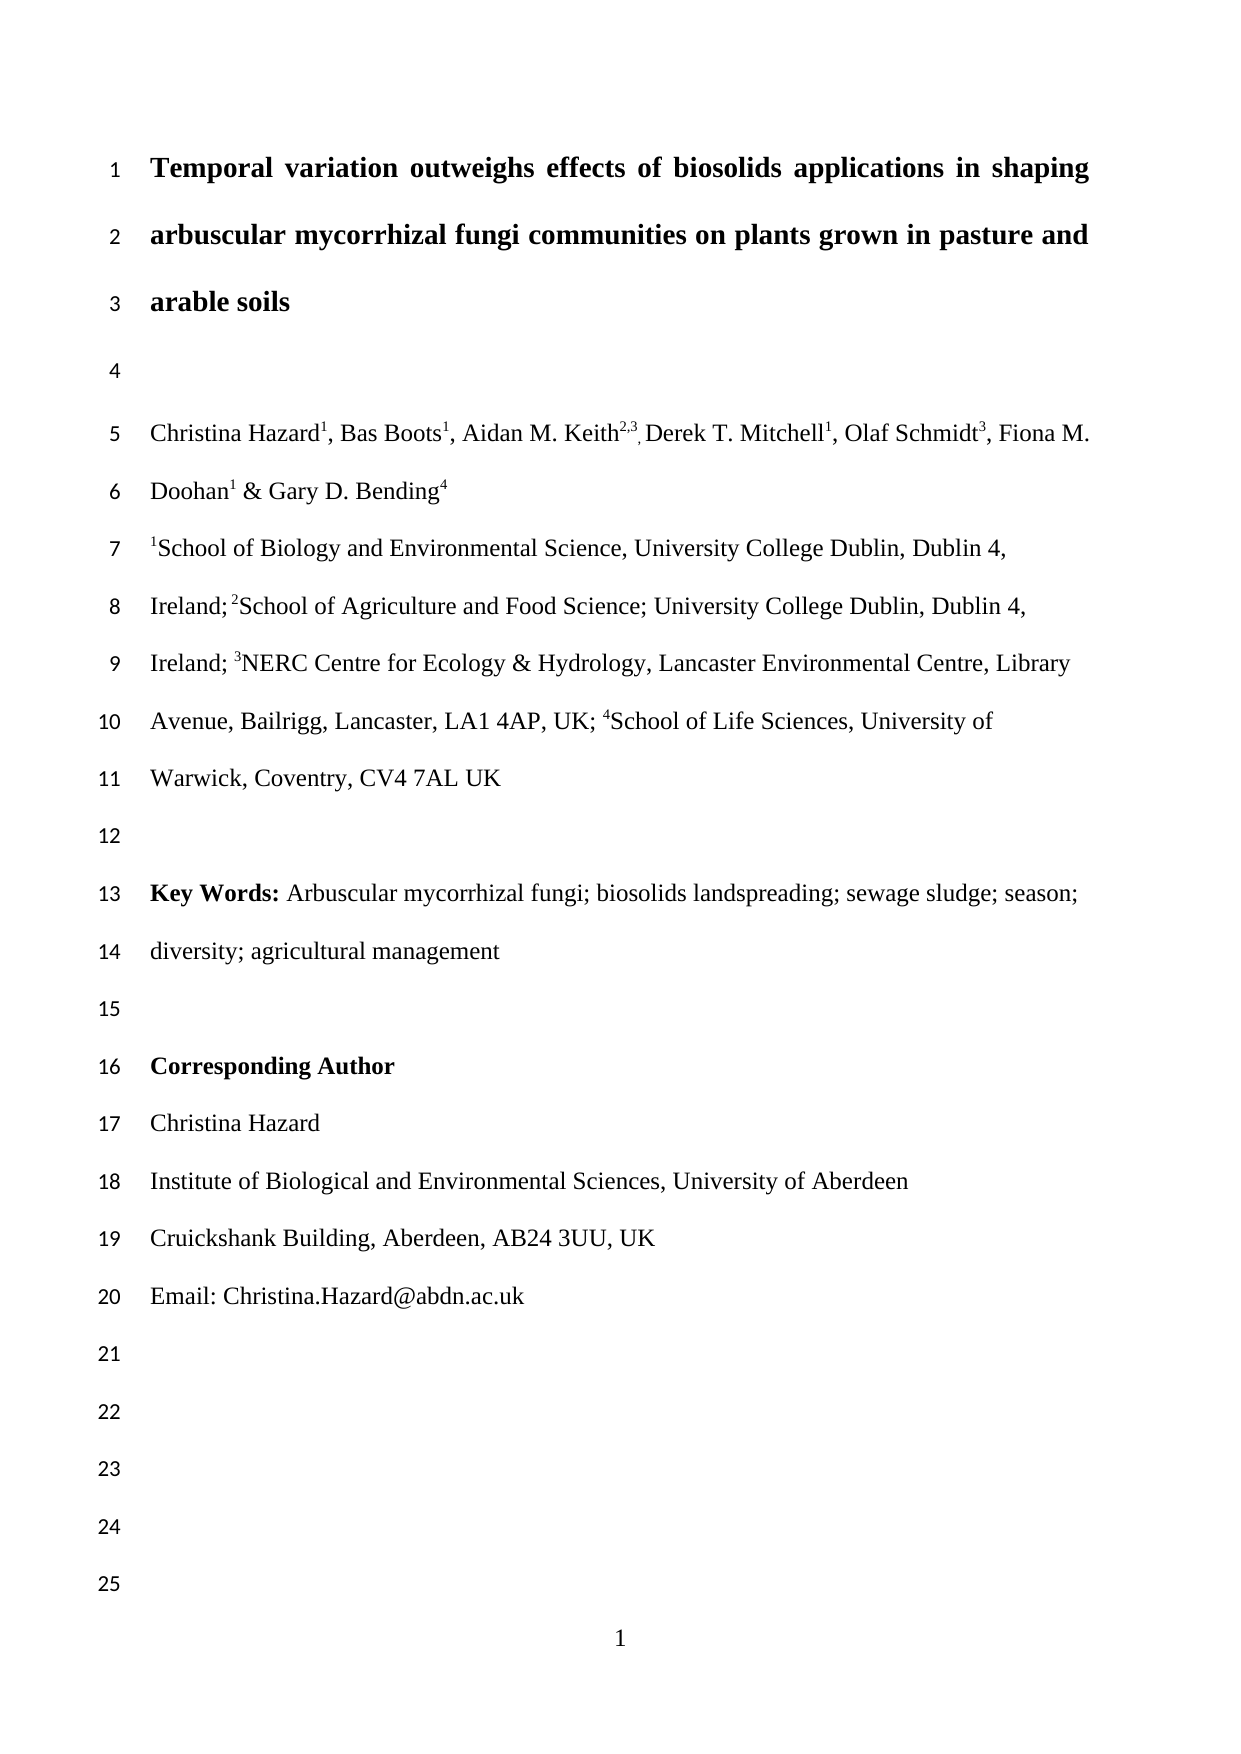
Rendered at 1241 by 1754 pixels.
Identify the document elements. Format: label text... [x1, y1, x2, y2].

text Christina Hazard1, Bas Boots1, Aidan M. Keith2,3, Derek T. Mitchell1, Olaf Schmidt3, Fiona M. Doohan1 & Gary D. Bending4 [150, 418, 1090, 504]
text Institute of Biological and Environmental Sciences, University of Aberdeen [150, 1166, 1090, 1194]
text Key Words: Arbuscular mycorrhizal fungi; biosolids landspreading; sewage sludge; season; diversity; agricultural management [150, 878, 1090, 964]
text 1School of Biology and Environmental Science, University College Dublin, Dublin 4, Ireland; 2School of Agriculture and Food Science; University College Dublin, Dublin 4, Ireland; 3NERC Centre for Ecology & Hydrology, Lancaster Environmental Centre, Library Avenue, Bailrigg, Lancaster, LA1 4AP, UK; 4School of Life Sciences, University of Warwick, Coventry, CV4 7AL UK [150, 533, 1090, 792]
text Email: Christina.Hazard@abdn.ac.uk [150, 1281, 1090, 1309]
text Cruickshank Building, Aberdeen, AB24 3UU, UK [150, 1223, 1090, 1252]
text Corresponding Author [150, 1051, 1090, 1079]
text Christina Hazard [150, 1108, 1090, 1137]
text Temporal variation outweighs effects of biosolids applications in shaping arbuscular mycorrhizal fungi communities on plants grown in pasture and arable soils [150, 150, 1090, 318]
